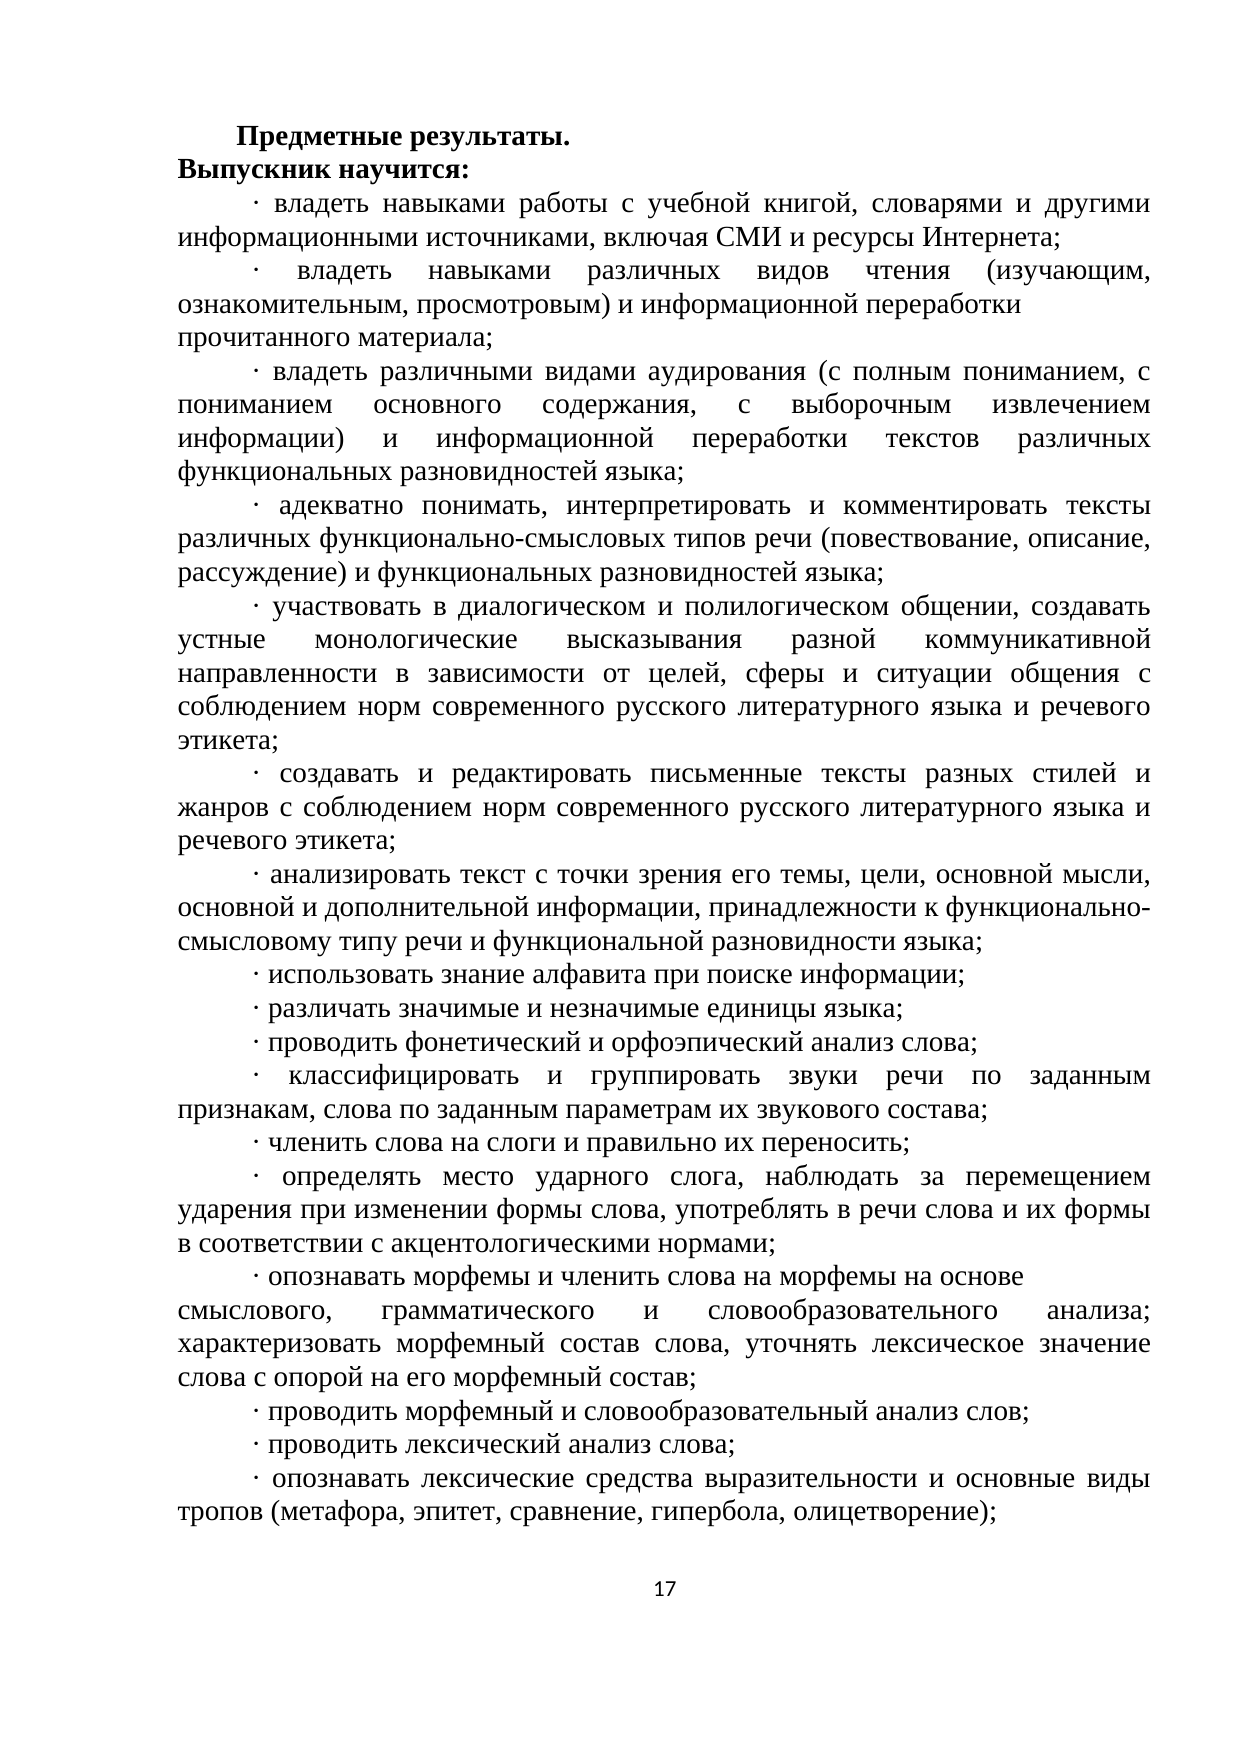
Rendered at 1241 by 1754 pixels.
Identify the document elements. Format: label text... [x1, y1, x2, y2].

text · различать значимые и незначимые единицы языка; [177, 990, 1152, 1024]
text · классифицировать и группировать звуки речи по заданным признакам, слова по заданным параметрам их звукового состава; [177, 1057, 1152, 1124]
text · проводить лексический анализ слова; [177, 1426, 1152, 1460]
text · опознавать лексические средства выразительности и основные виды тропов (метафора, эпитет, сравнение, гипербола, олицетворение); [177, 1460, 1152, 1527]
text · адекватно понимать, интерпретировать и комментировать тексты различных функционально-смысловых типов речи (повествование, описание, рассуждение) и функциональных разновидностей языка; [177, 487, 1152, 588]
text прочитанного материала; [177, 319, 1152, 353]
text Выпускник научится: [177, 152, 1152, 185]
text · проводить морфемный и словообразовательный анализ слов; [177, 1393, 1152, 1426]
text · определять место ударного слога, наблюдать за перемещением ударения при изменении формы слова, употреблять в речи слова и их формы в соответствии с акцентологическими нормами; [177, 1158, 1152, 1258]
text · участвовать в диалогическом и полилогическом общении, создавать устные монологические высказывания разной коммуникативной направленности в зависимости от целей, сферы и ситуации общения с соблюдением норм современного русского литературного языка и речевого этикета; [177, 588, 1152, 755]
text · владеть навыками различных видов чтения (изучающим, ознакомительным, просмотровым) и информационной переработки [177, 252, 1152, 319]
text · опознавать морфемы и членить слова на морфемы на основе [177, 1258, 1152, 1292]
text · анализировать текст с точки зрения его темы, цели, основной мысли, основной и дополнительной информации, принадлежности к функционально-смысловому типу речи и функциональной разновидности языка; [177, 856, 1152, 957]
text · создавать и редактировать письменные тексты разных стилей и жанров с соблюдением норм современного русского литературного языка и речевого этикета; [177, 755, 1152, 856]
text · членить слова на слоги и правильно их переносить; [177, 1124, 1152, 1158]
text · владеть различными видами аудирования (с полным пониманием, с пониманием основного содержания, с выборочным извлечением информации) и информационной переработки текстов различных функциональных разновидностей языка; [177, 353, 1152, 487]
text · проводить фонетический и орфоэпический анализ слова; [177, 1024, 1152, 1057]
text Предметные результаты. [177, 118, 1152, 152]
text · владеть навыками работы с учебной книгой, словарями и другими информационными источниками, включая СМИ и ресурсы Интернета; [177, 185, 1152, 252]
text · использовать знание алфавита при поиске информации; [177, 957, 1152, 990]
text смыслового, грамматического и словообразовательного анализа; характеризовать морфемный состав слова, уточнять лексическое значение слова с опорой на его морфемный состав; [177, 1292, 1152, 1393]
